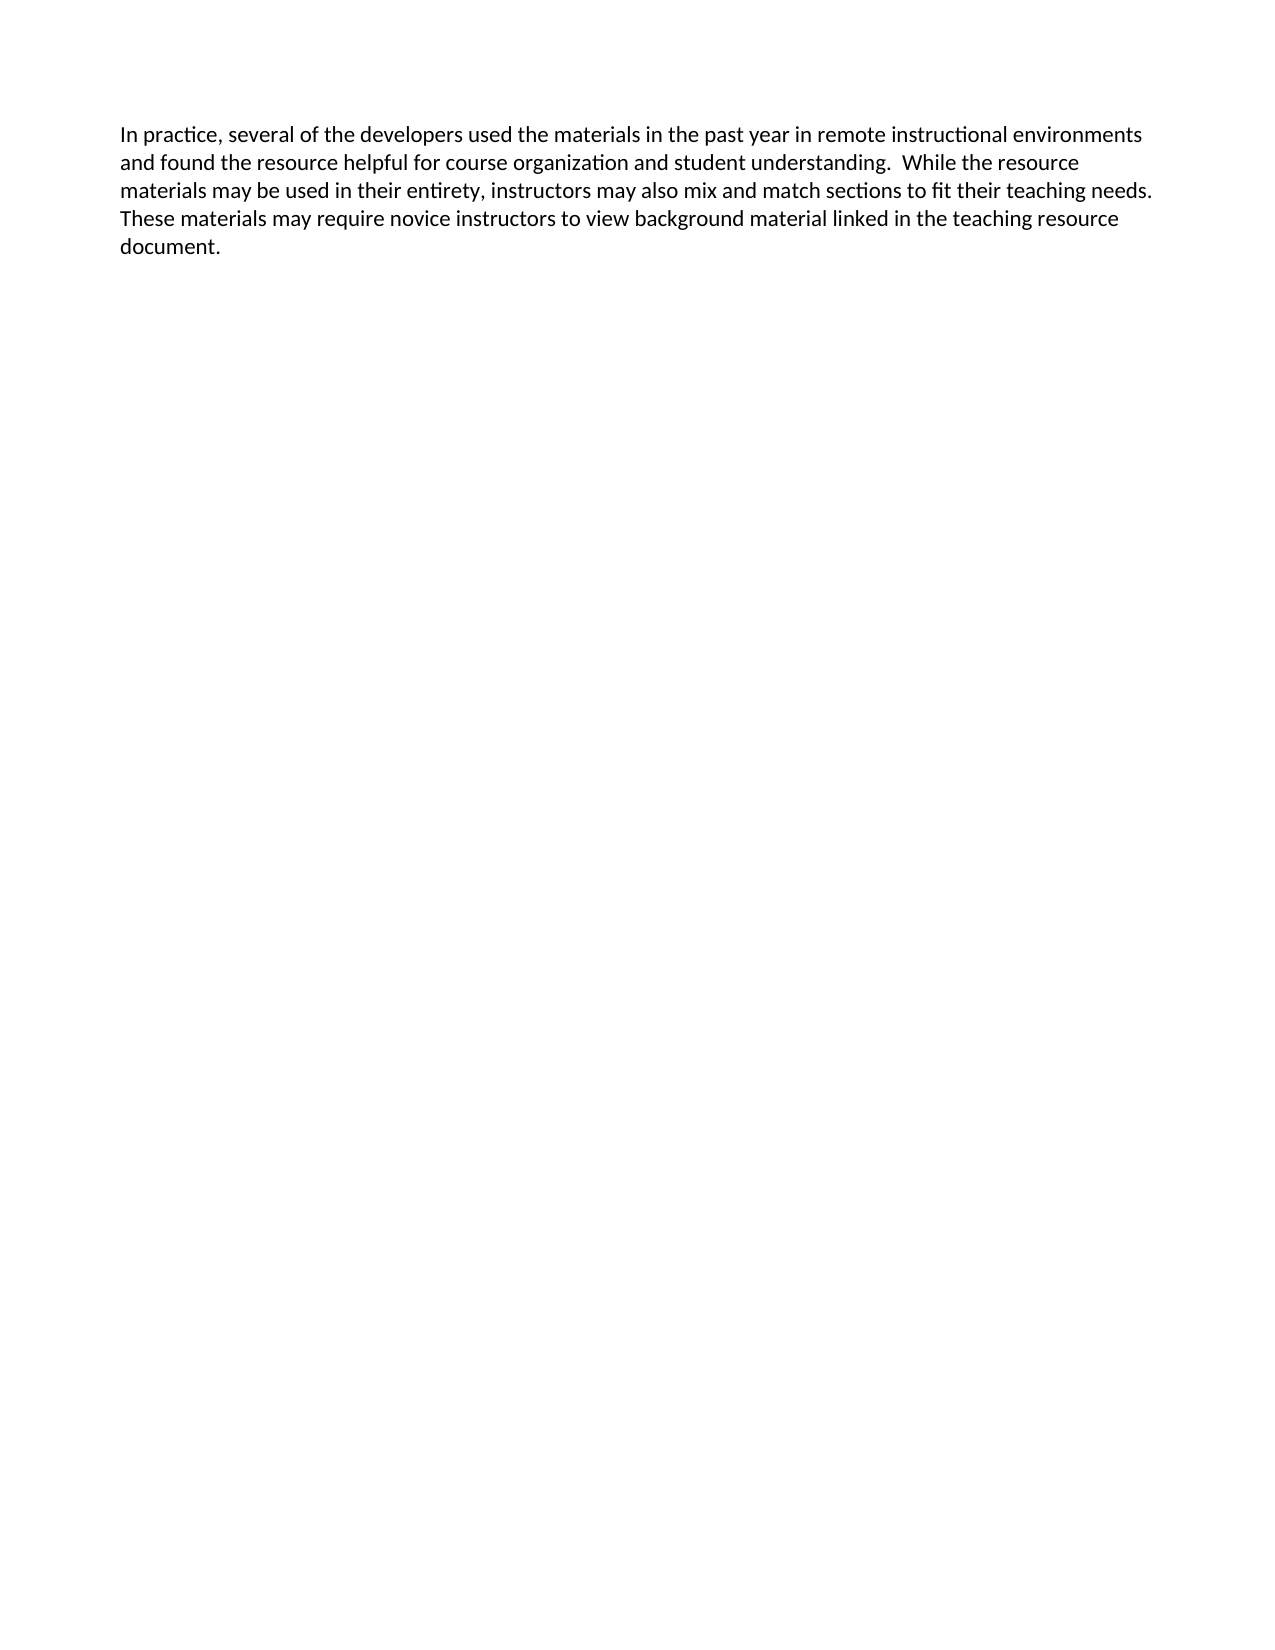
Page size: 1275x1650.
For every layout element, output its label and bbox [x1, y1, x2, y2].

text [120, 120, 1155, 260]
